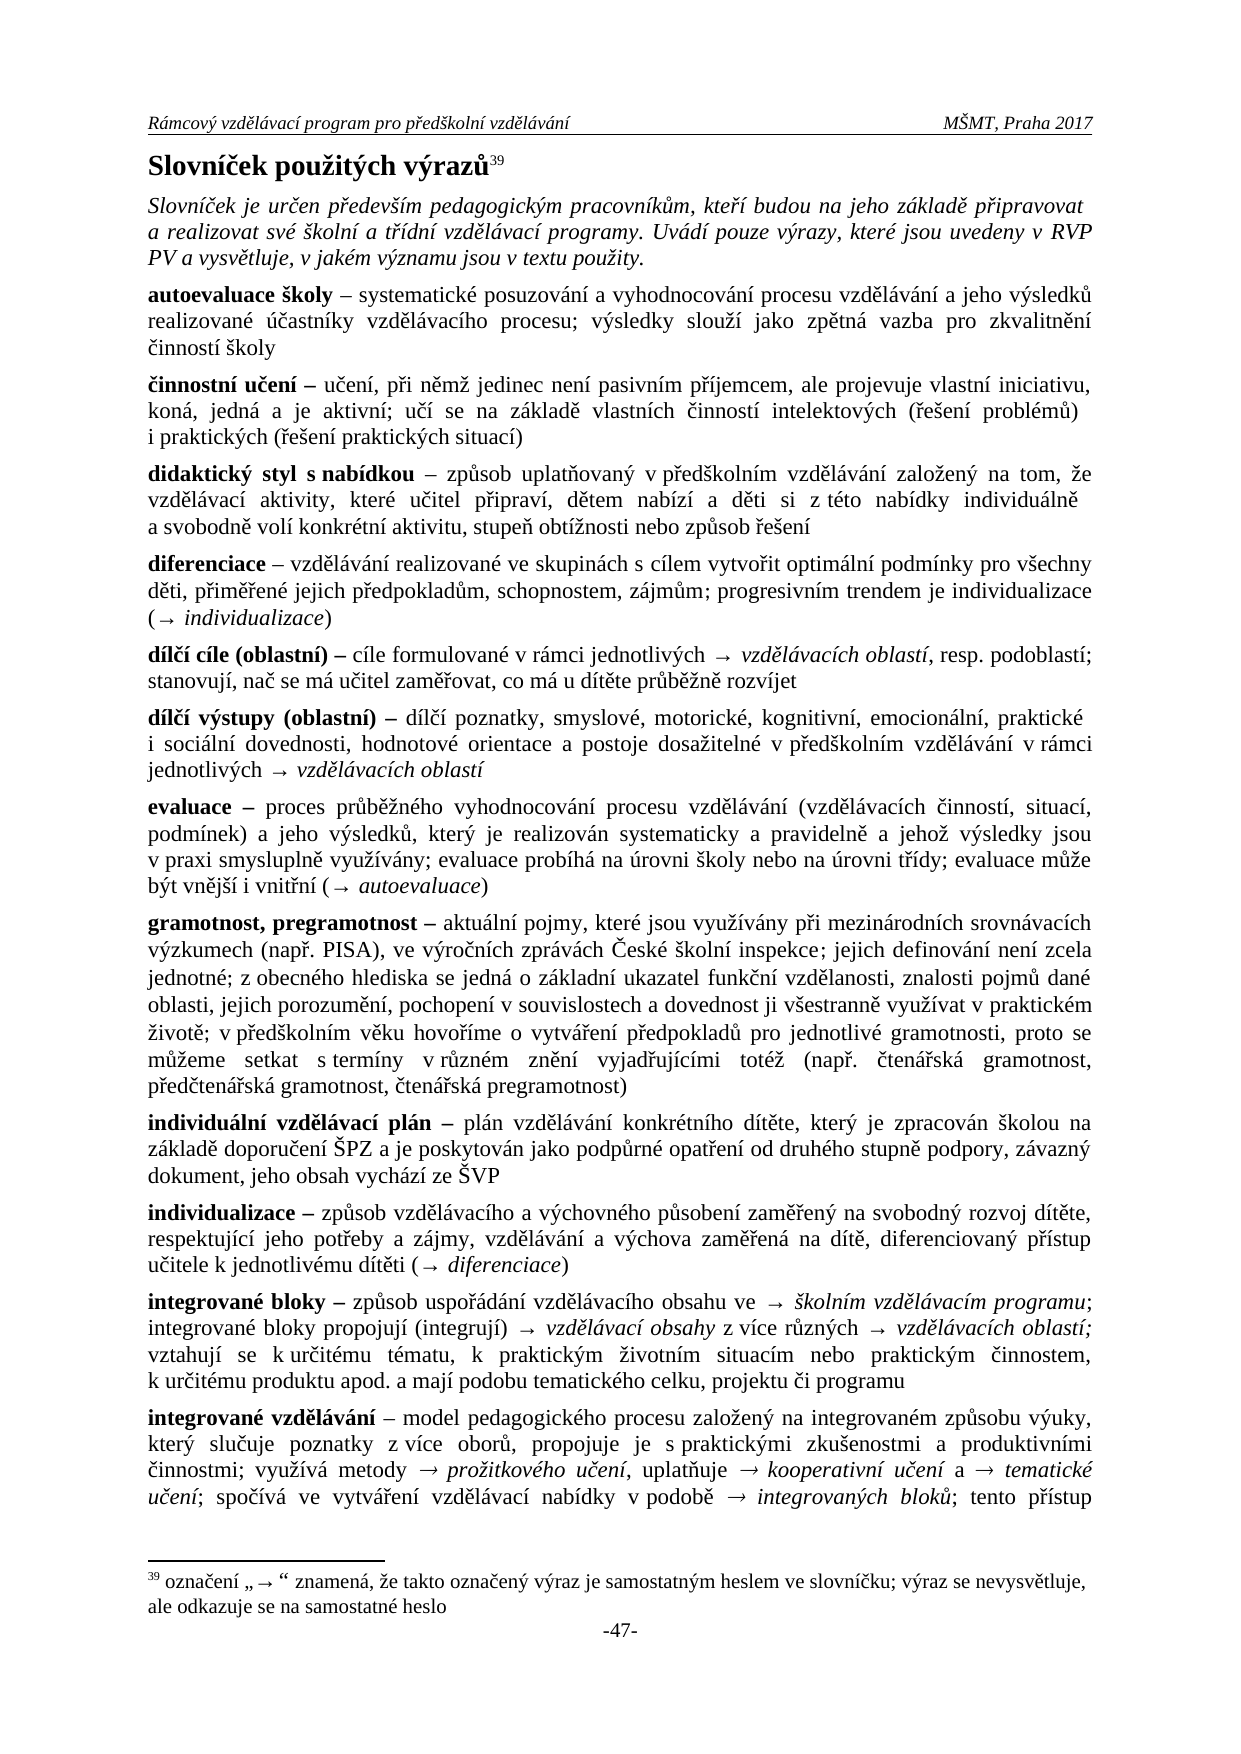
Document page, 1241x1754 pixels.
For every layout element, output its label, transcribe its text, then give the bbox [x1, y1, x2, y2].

text integrované bloky – způsob uspořádání vzdělávacího obsahu ve → školním vzdělávacím programu; integrované bloky propojují (integrují) → vzdělávací obsahy z více různých → vzdělávacích oblastí; vztahují se k určitému tématu, k praktickým životním situacím nebo praktickým činnostem, k určitému produktu apod. a mají podobu tematického celku, projektu či programu [148, 1288, 1092, 1393]
text autoevaluace školy – systematické posuzování a vyhodnocování procesu vzdělávání a jeho výsledků realizované účastníky vzdělávacího procesu; výsledky slouží jako zpětná vazba pro zkvalitnění činností školy [148, 281, 1092, 360]
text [148, 1404, 1092, 1509]
text Slovníček je určen především pedagogickým pracovníkům, kteří budou na jeho základě připravovat a realizovat své školní a třídní vzdělávací programy. Uvádí pouze výrazy, které jsou uvedeny v RVP PV a vysvětluje, v jakém významu jsou v textu použity. [148, 192, 1092, 271]
text dílčí výstupy (oblastní) – dílčí poznatky, smyslové, motorické, kognitivní, emocionální, praktické i sociální dovednosti, hodnotové orientace a postoje dosažitelné v předškolním vzdělávání v rámci jednotlivých → vzdělávacích oblastí [148, 704, 1092, 783]
text didaktický styl s nabídkou – způsob uplatňovaný v předškolním vzdělávání založený na tom, že vzdělávací aktivity, které učitel připraví, dětem nabízí a děti si z této nabídky individuálně a svobodně volí konkrétní aktivitu, stupeň obtížnosti nebo způsob řešení [148, 460, 1092, 539]
text činnostní učení – učení, při němž jedinec není pasivním příjemcem, ale projevuje vlastní iniciativu, koná, jedná a je aktivní; učí se na základě vlastních činností intelektových (řešení problémů) i praktických (řešení praktických situací) [148, 371, 1092, 450]
text dílčí cíle (oblastní) – cíle formulované v rámci jednotlivých → vzdělávacích oblastí, resp. podoblastí; stanovují, nač se má učitel zaměřovat, co má u dítěte průběžně rozvíjet [148, 641, 1092, 693]
text diferenciace – vzdělávání realizované ve skupinách s cílem vytvořit optimální podmínky pro všechny děti, přiměřené jejich předpokladům, schopnostem, zájmům; progresivním trendem je individualizace (→ individualizace) [148, 549, 1092, 630]
text individualizace – způsob vzdělávacího a výchovného působení zaměřený na svobodný rozvoj dítěte, respektující jeho potřeby a zájmy, vzdělávání a výchova zaměřená na dítě, diferenciovaný přístup učitele k jednotlivému dítěti (→ diferenciace) [148, 1198, 1092, 1278]
text individuální vzdělávací plán – plán vzdělávání konkrétního dítěte, který je zpracován školou na základě doporučení ŠPZ a je poskytován jako podpůrné opatření od druhého stupně podpory, závazný dokument, jeho obsah vychází ze ŠVP [148, 1109, 1092, 1188]
subtitle Slovníček použitých výrazů [148, 148, 1092, 181]
text evaluace – proces průběžného vyhodnocování procesu vzdělávání (vzdělávacích činností, situací, podmínek) a jeho výsledků, který je realizován systematicky a pravidelně a jehož výsledky jsou v praxi smysluplně využívány; evaluace probíhá na úrovni školy nebo na úrovni třídy; evaluace může být vnější i vnitřní (→ autoevaluace) [148, 793, 1092, 899]
text gramotnost, pregramotnost – aktuální pojmy, které jsou využívány při mezinárodních srovnávacích výzkumech (např. PISA), ve výročních zprávách České školní inspekce; jejich definování není zcela jednotné; z obecného hlediska se jedná o základní ukazatel funkční vzdělanosti, znalosti pojmů dané oblasti, jejich porozumění, pochopení v souvislostech a dovednost ji všestranně využívat v praktickém životě; v předškolním věku hovoříme o vytváření předpokladů pro jednotlivé gramotnosti, proto se můžeme setkat s termíny v různém znění vyjadřujícími totéž (např. čtenářská gramotnost, předčtenářská gramotnost, čtenářská pregramotnost) [148, 909, 1092, 1099]
